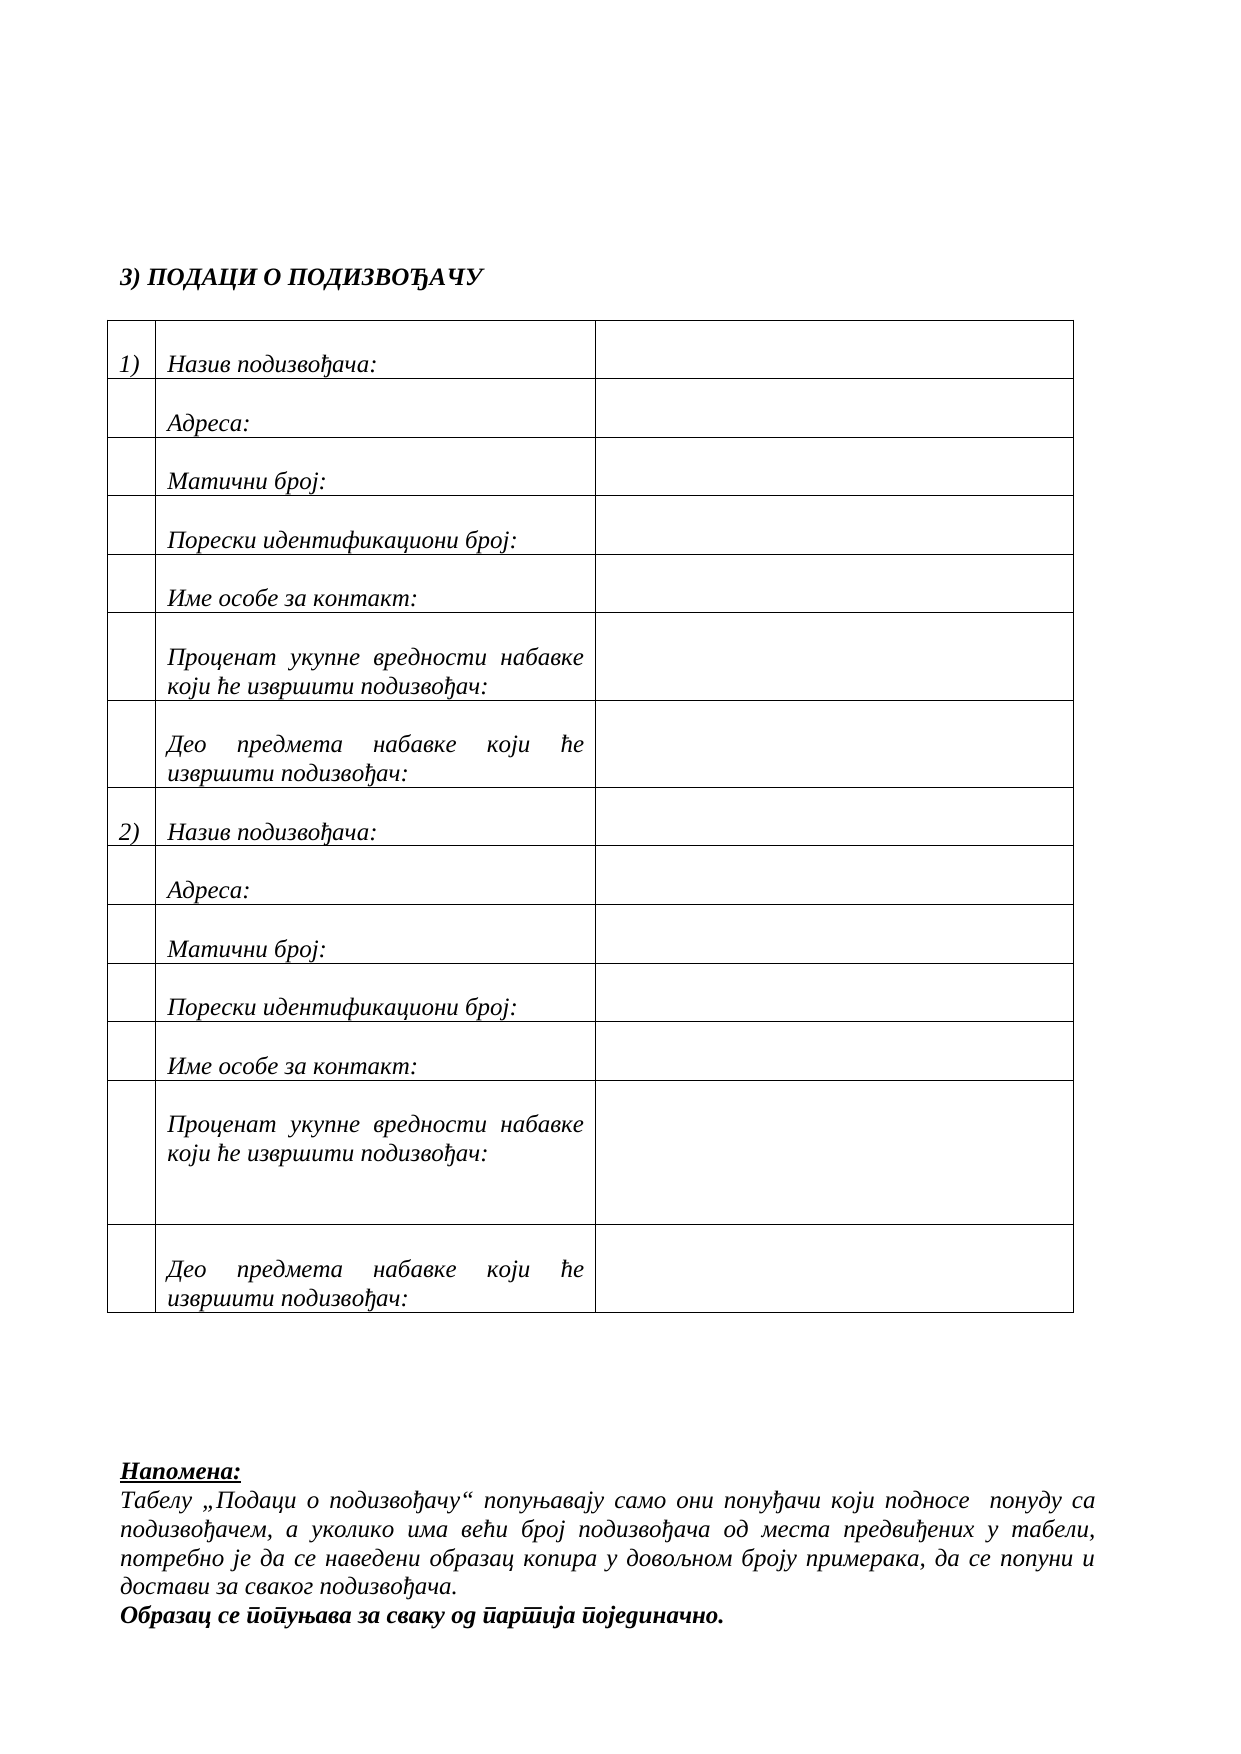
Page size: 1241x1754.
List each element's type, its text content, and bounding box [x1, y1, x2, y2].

table_cell Матични број: [156, 905, 595, 962]
table_cell [596, 379, 1073, 437]
table_header 1) [108, 321, 155, 378]
text Табелу „Подаци о подизвођачу“ попуњавају само они понуђачи који подносе понуду са подизвођачем, а уколико има већи број подизвођача од места предвиђених у табели, потребно је да се наведени образац копира у довољном броју примерака, да се попуни и достави за сваког подизвођача. [120, 1485, 1097, 1600]
table_cell [108, 1022, 155, 1079]
table_cell [596, 1081, 1073, 1224]
table_cell Адреса: [156, 379, 595, 437]
table_cell [596, 905, 1073, 962]
table_cell [108, 379, 155, 437]
table_cell Име особе за контакт: [156, 1022, 595, 1079]
table_cell Назив подизвођача: [156, 788, 595, 845]
table_cell [108, 905, 155, 962]
table_cell [596, 1225, 1073, 1312]
table_cell Проценат укупне вредности набавке који ће извршити подизвођач: [156, 613, 595, 699]
table_header [596, 321, 1073, 378]
table_cell 2) [108, 788, 155, 845]
table_cell [596, 846, 1073, 904]
table_cell Адреса: [156, 846, 595, 904]
table_cell [596, 788, 1073, 845]
table_cell [596, 438, 1073, 495]
table_cell [108, 1081, 155, 1224]
table_cell [108, 964, 155, 1021]
text 3) ПОДАЦИ О ПОДИЗВОЂАЧУ [120, 262, 1097, 291]
table_cell [596, 496, 1073, 554]
table_cell Порески идентификациони број: [156, 496, 595, 554]
table_cell Део предмета набавке који ће извршити подизвођач: [156, 701, 595, 787]
table_cell [596, 701, 1073, 787]
table_cell Део предмета набавке који ће извршити подизвођач: [156, 1225, 595, 1312]
table_cell [108, 496, 155, 554]
table_cell Порески идентификациони број: [156, 964, 595, 1021]
table_cell Име особе за контакт: [156, 555, 595, 612]
table_header Назив подизвођача: [156, 321, 595, 378]
table_cell [108, 846, 155, 904]
table_cell [596, 613, 1073, 699]
table_cell [108, 438, 155, 495]
table_cell [596, 555, 1073, 612]
table_cell [108, 613, 155, 699]
table_cell [108, 1225, 155, 1312]
table_cell [108, 701, 155, 787]
table_cell [596, 964, 1073, 1021]
text Напомена: [120, 1456, 1097, 1485]
table_cell [108, 555, 155, 612]
table_cell [596, 1022, 1073, 1079]
text Образац се попуњава за сваку од партија појединачно. [120, 1600, 1097, 1629]
table_cell Матични број: [156, 438, 595, 495]
table_cell Проценат укупне вредности набавке који ће извршити подизвођач: [156, 1081, 595, 1224]
